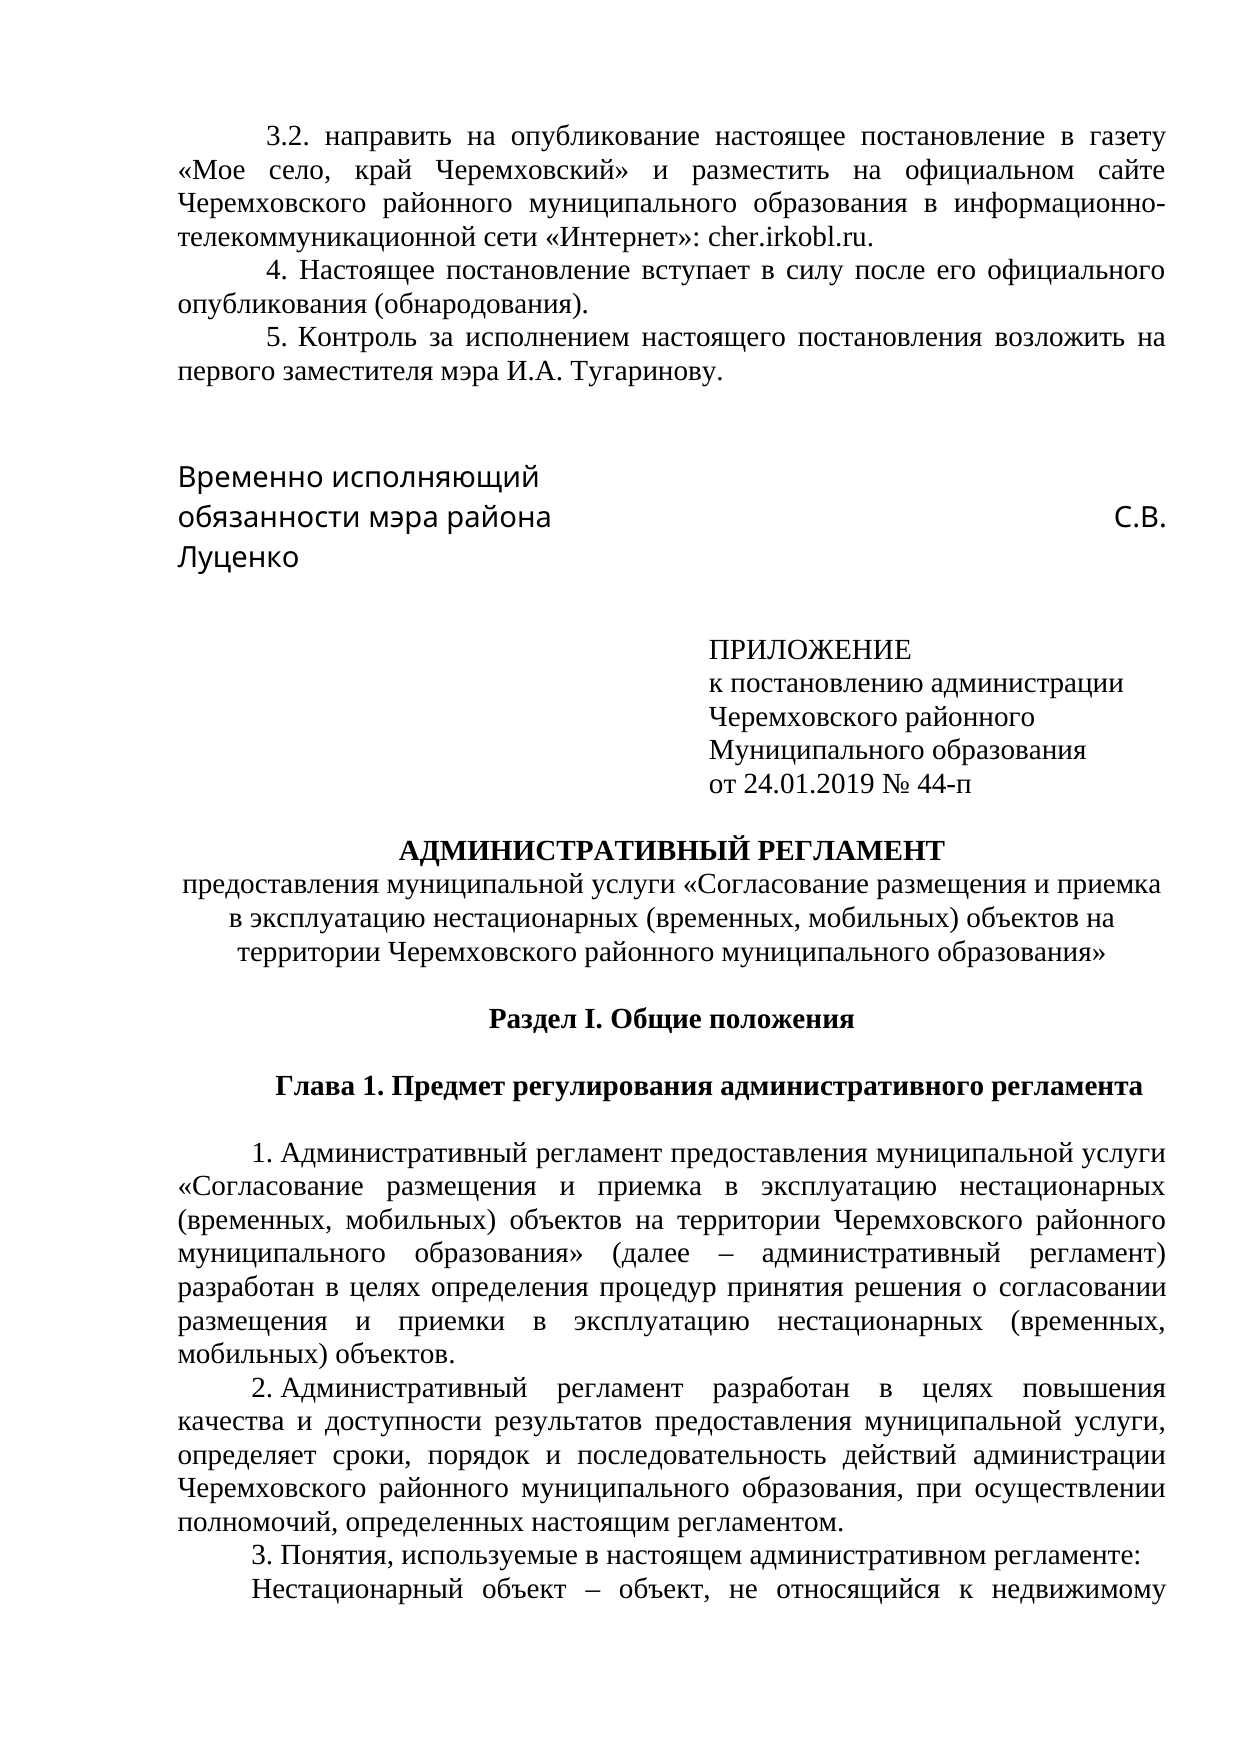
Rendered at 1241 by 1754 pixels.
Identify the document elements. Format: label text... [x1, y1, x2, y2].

text Глава 1. Предмет регулирования административного регламента [177, 1068, 1167, 1101]
text к постановлению администрации [709, 665, 1167, 699]
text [177, 1571, 1167, 1604]
text от 24.01.2019 № 44-п [709, 766, 1167, 799]
text 2. Административный регламент разработан в целях повышения качества и доступности результатов предоставления муниципальной услуги, определяет сроки, порядок и последовательность действий администрации Черемховского районного муниципального образования, при осуществлении полномочий, определенных настоящим регламентом. [177, 1370, 1167, 1537]
text предоставления муниципальной услуги «Согласование размещения и приемка в эксплуатацию нестационарных (временных, мобильных) объектов на территории Черемховского районного муниципального образования» [177, 867, 1167, 967]
text 4. Настоящее постановление вступает в силу после его официального опубликования (обнародования). [177, 252, 1167, 319]
text Раздел I. Общие положения [177, 1001, 1167, 1034]
text 5. Контроль за исполнением настоящего постановления возложить на первого заместителя мэра И.А. Тугаринову. [177, 319, 1167, 387]
text ПРИЛОЖЕНИЕ [709, 632, 1167, 665]
text обязанности мэра района С.В. Луценко [177, 496, 1167, 576]
text Временно исполняющий [177, 456, 1167, 496]
text Черемховского районного [709, 699, 1167, 732]
text АДМИНИСТРАТИВНЫЙ РЕГЛАМЕНТ [177, 833, 1167, 867]
text Муниципального образования [709, 732, 1167, 766]
text 3.2. направить на опубликование настоящее постановление в газету «Мое село, край Черемховский» и разместить на официальном сайте Черемховского районного муниципального образования в информационно-телекоммуникационной сети «Интернет»: cher.irkobl.ru. [177, 118, 1167, 252]
text 1. Административный регламент предоставления муниципальной услуги «Согласование размещения и приемка в эксплуатацию нестационарных (временных, мобильных) объектов на территории Черемховского районного муниципального образования» (далее – административный регламент) разработан в целях определения процедур принятия решения о согласовании размещения и приемки в эксплуатацию нестационарных (временных, мобильных) объектов. [177, 1135, 1167, 1370]
text 3. Понятия, используемые в настоящем административном регламенте: [177, 1537, 1167, 1571]
